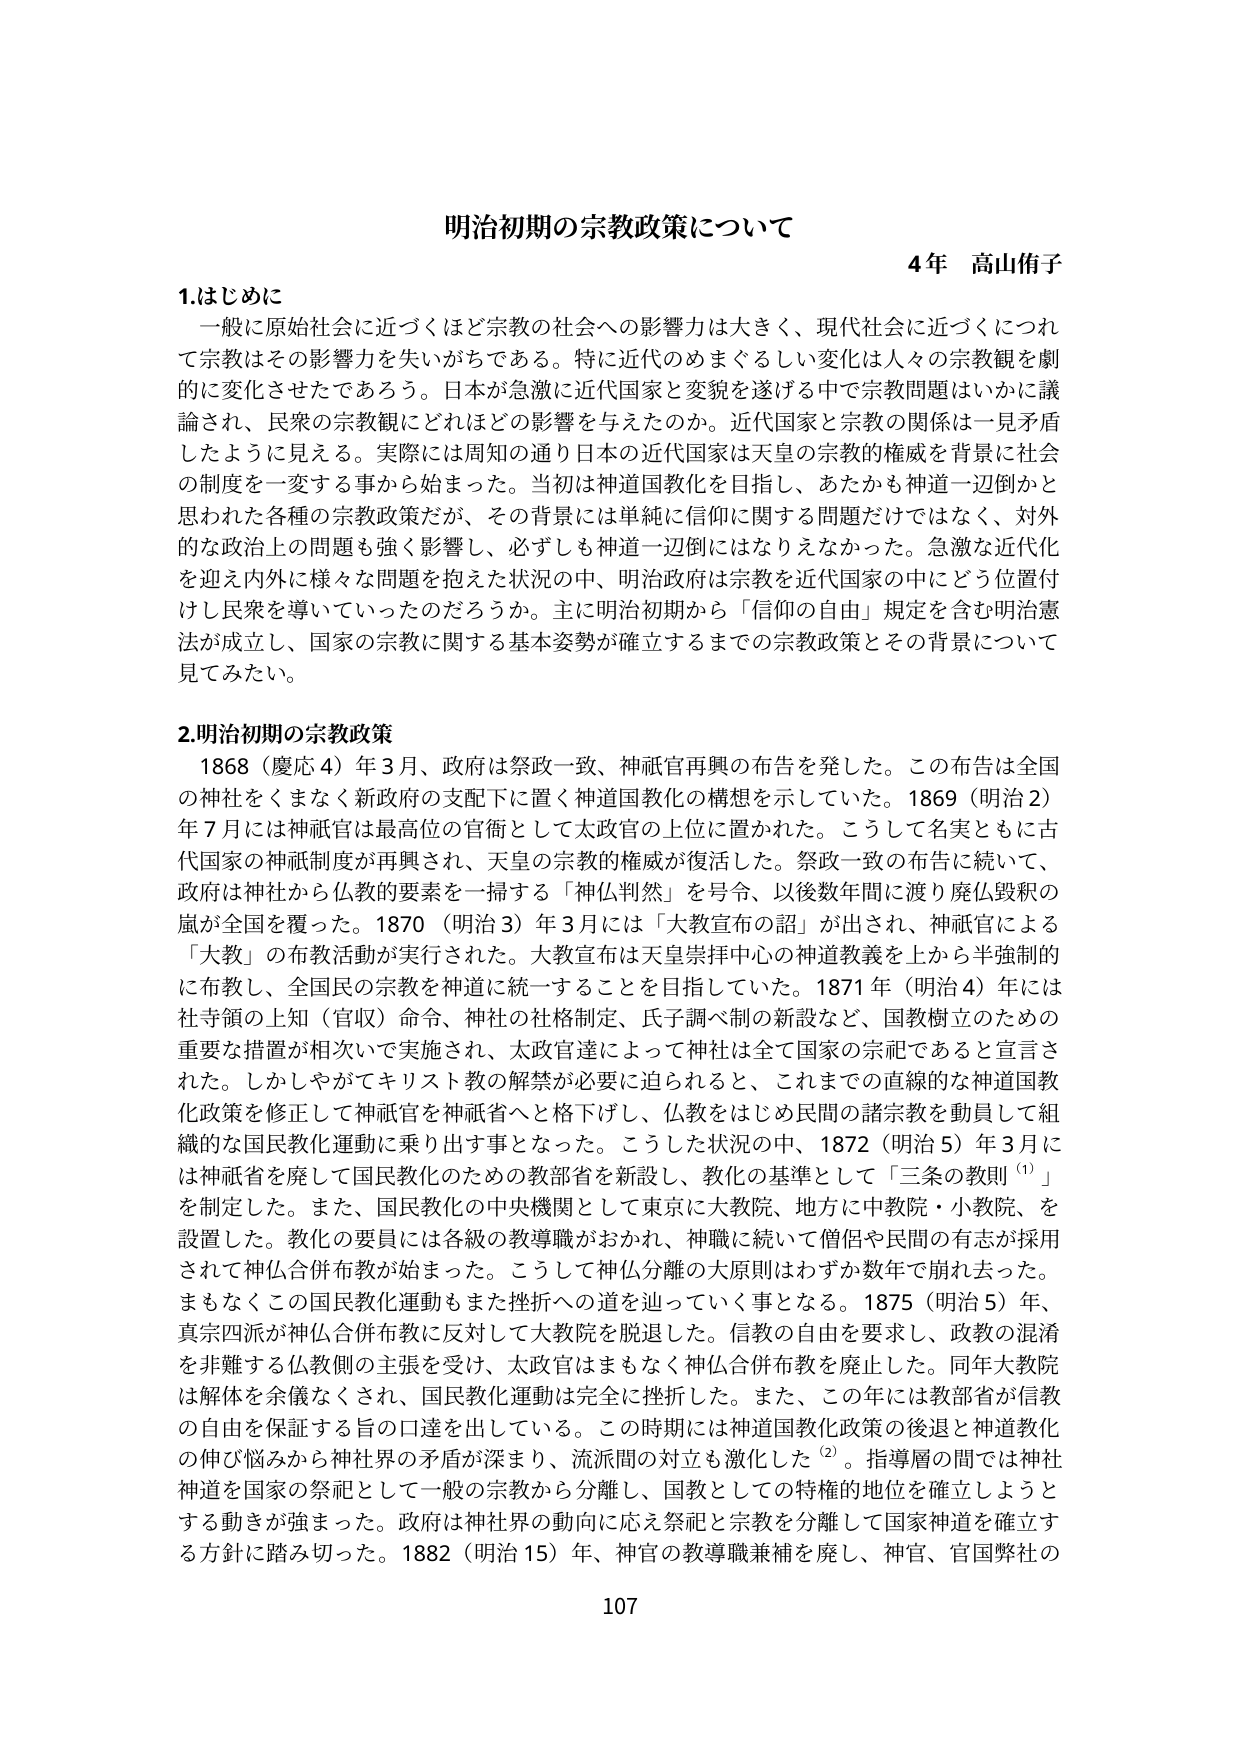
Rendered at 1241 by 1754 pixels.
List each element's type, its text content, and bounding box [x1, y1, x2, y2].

text 4年 高山侑子 [177, 246, 1063, 279]
text 1.はじめに [177, 279, 1063, 310]
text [177, 749, 1063, 1568]
text 2.明治初期の宗教政策 [177, 718, 1063, 749]
text 一般に原始社会に近づくほど宗教の社会への影響力は大きく、現代社会に近づくにつれて宗教はその影響力を失いがちである。特に近代のめまぐるしい変化は人々の宗教観を劇的に変化させたであろう。日本が急激に近代国家と変貌を遂げる中で宗教問題はいかに議論され、民衆の宗教観にどれほどの影響を与えたのか。近代国家と宗教の関係は一見矛盾したように見える。実際には周知の通り日本の近代国家は天皇の宗教的権威を背景に社会の制度を一変する事から始まった。当初は神道国教化を目指し、あたかも神道一辺倒かと思われた各種の宗教政策だが、その背景には単純に信仰に関する問題だけではなく、対外的な政治上の問題も強く影響し、必ずしも神道一辺倒にはなりえなかった。急激な近代化を迎え内外に様々な問題を抱えた状況の中、明治政府は宗教を近代国家の中にどう位置付けし民衆を導いていったのだろうか。主に明治初期から「信仰の自由」規定を含む明治憲法が成立し、国家の宗教に関する基本姿勢が確立するまでの宗教政策とその背景について見てみたい。 [177, 310, 1063, 688]
text 明治初期の宗教政策について [177, 207, 1063, 246]
